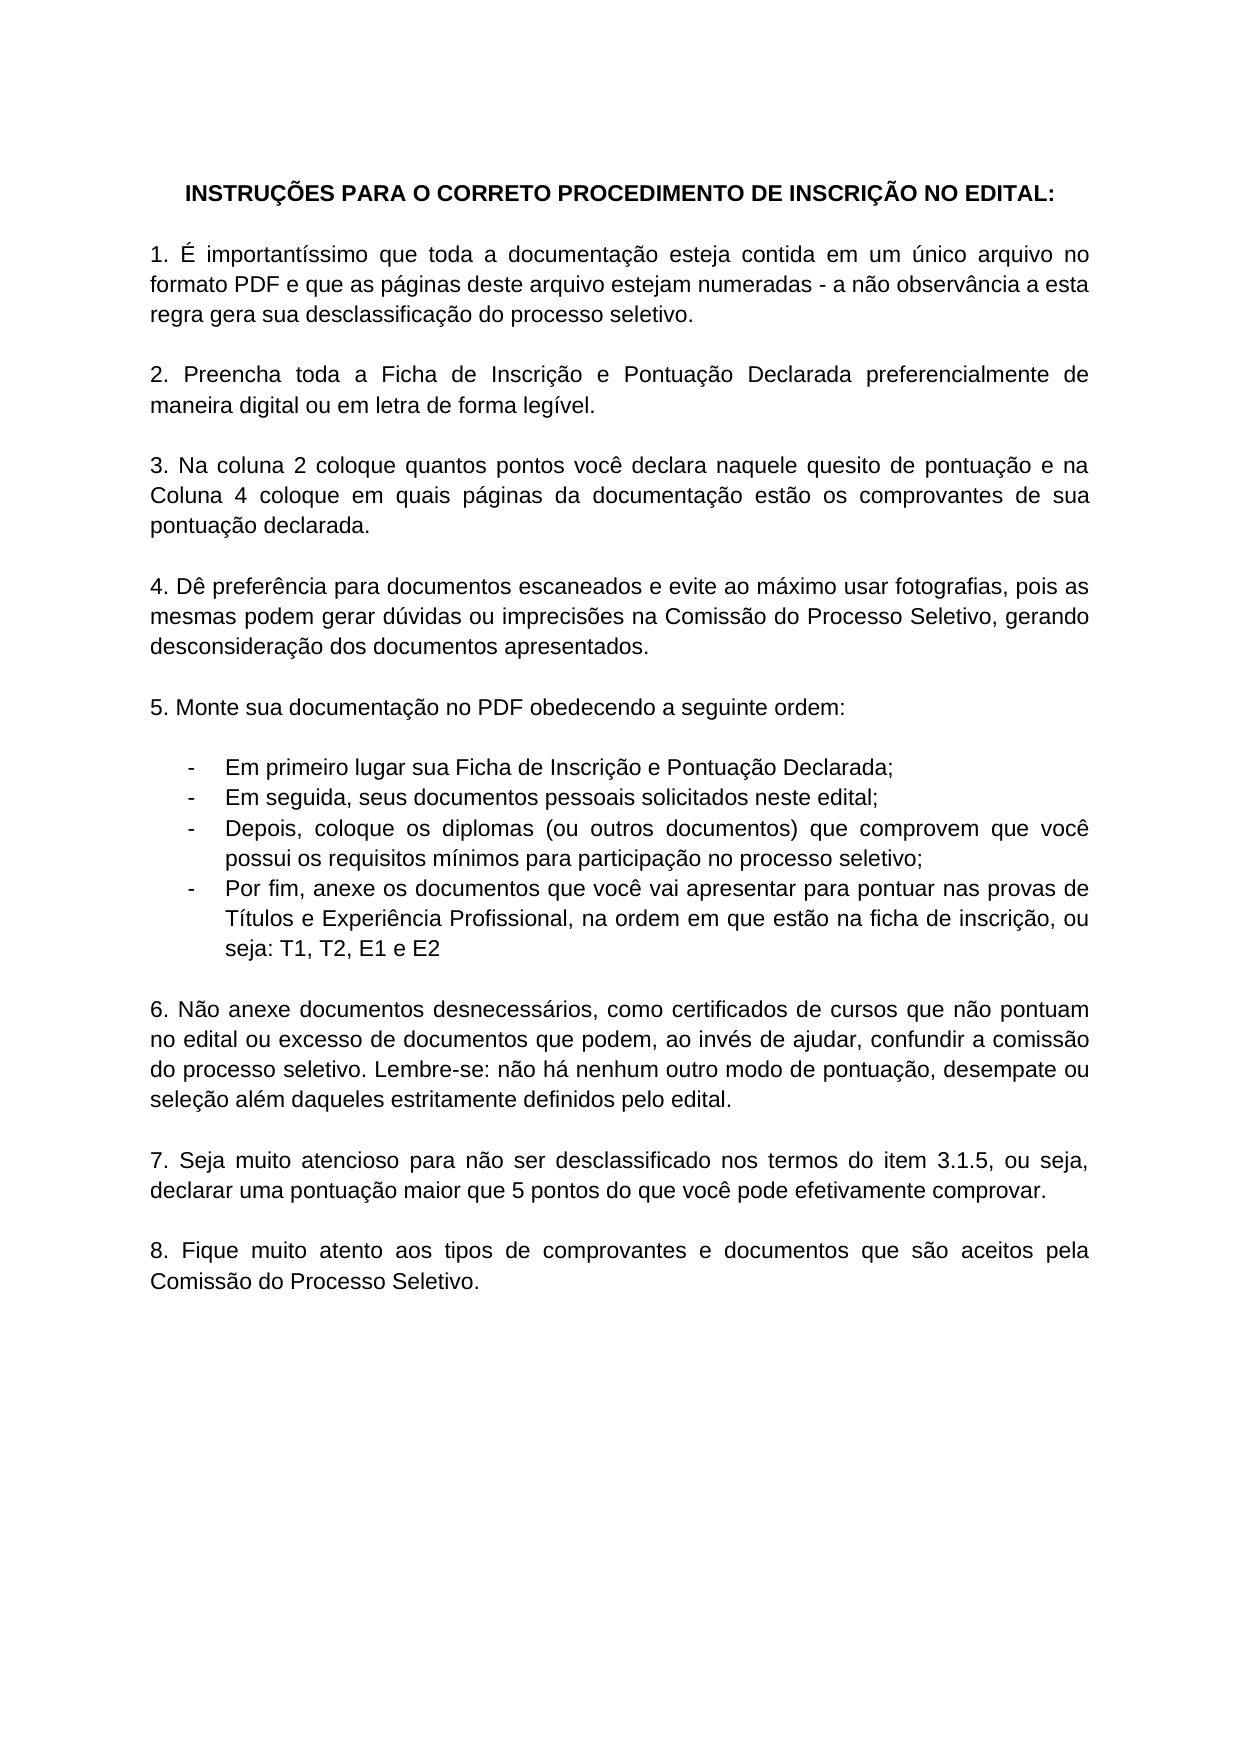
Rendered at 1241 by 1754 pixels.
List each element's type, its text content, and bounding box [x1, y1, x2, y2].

text 4. Dê preferência para documentos escaneados e evite ao máximo usar fotografias, pois as mesmas podem gerar dúvidas ou imprecisões na Comissão do Processo Seletivo, gerando desconsideração dos documentos apresentados. [150, 573, 1090, 660]
text 2. Preencha toda a Ficha de Inscrição e Pontuação Declarada preferencialmente de maneira digital ou em letra de forma legível. [150, 361, 1090, 418]
text 1. É importantíssimo que toda a documentação esteja contida em um único arquivo no formato PDF e que as páginas deste arquivo estejam numeradas - a não observância a esta regra gera sua desclassificação do processo seletivo. [150, 241, 1090, 327]
list Por fim, anexe os documentos que você vai apresentar para pontuar nas provas de Títulos e Experiência Profissional, na ordem em que estão na ficha de inscrição, ou seja: T1, T2, E1 e E2 [187, 875, 1090, 962]
list Depois, coloque os diplomas (ou outros documentos) que comprovem que você possui os requisitos mínimos para participação no processo seletivo; [187, 814, 1090, 871]
text INSTRUÇÕES PARA O CORRETO PROCEDIMENTO DE INSCRIÇÃO NO EDITAL: [150, 180, 1090, 207]
text 6. Não anexe documentos desnecessários, como certificados de cursos que não pontuam no edital ou excesso de documentos que podem, ao invés de ajudar, confundir a comissão do processo seletivo. Lembre-se: não há nenhum outro modo de pontuação, desempate ou seleção além daqueles estritamente definidos pelo edital. [150, 996, 1090, 1113]
text 3. Na coluna 2 coloque quantos pontos você declara naquele quesito de pontuação e na Coluna 4 coloque em quais páginas da documentação estão os comprovantes de sua pontuação declarada. [150, 452, 1090, 539]
text 7. Seja muito atencioso para não ser desclassificado nos termos do item 3.1.5, ou seja, declarar uma pontuação maior que 5 pontos do que você pode efetivamente comprovar. [150, 1147, 1090, 1203]
text 5. Monte sua documentação no PDF obedecendo a seguinte ordem: [150, 694, 1090, 720]
list Em primeiro lugar sua Ficha de Inscrição e Pontuação Declarada; [187, 754, 1090, 781]
text 8. Fique muito atento aos tipos de comprovantes e documentos que são aceitos pela Comissão do Processo Seletivo. [150, 1237, 1090, 1294]
list Em seguida, seus documentos pessoais solicitados neste edital; [187, 784, 1090, 811]
